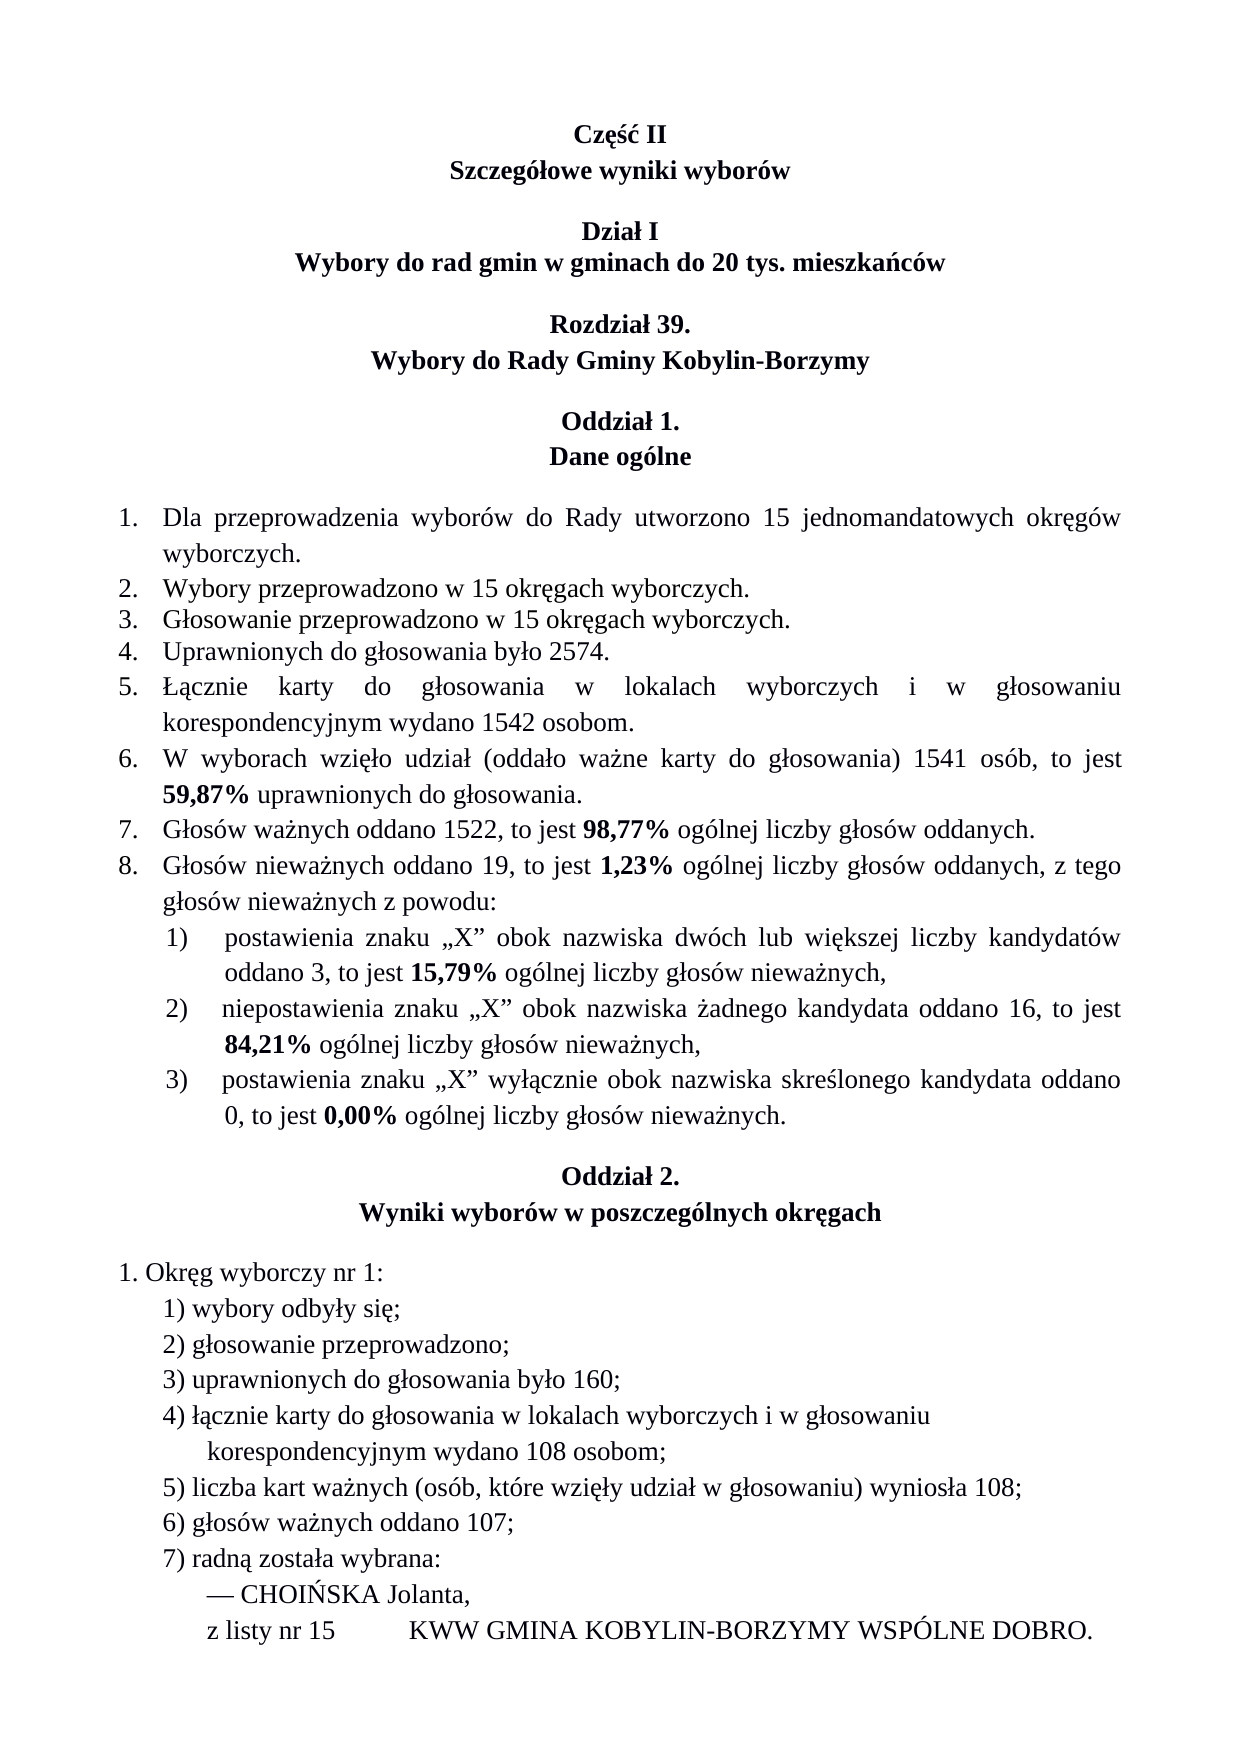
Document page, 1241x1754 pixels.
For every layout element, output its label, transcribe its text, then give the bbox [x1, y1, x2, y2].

text 3) postawienia znaku „X” wyłącznie obok nazwiska skreślonego kandydata oddano 0, to jest 0,00% ogólnej liczby głosów nieważnych. [165, 1063, 1122, 1130]
text Oddział 2. Wyniki wyborów w poszczególnych okręgach [118, 1160, 1122, 1227]
text 5. Łącznie karty do głosowania w lokalach wyborczych i w głosowaniu korespondencyjnym wydano 1542 osobom. [118, 671, 1122, 737]
text 6. W wyborach wzięło udział (oddało ważne karty do głosowania) 1541 osób, to jest 59,87% uprawnionych do głosowania. [118, 742, 1122, 809]
subtitle Część II Szczegółowe wyniki wyborów [118, 118, 1122, 185]
text 1) wybory odbyły się; [162, 1292, 1122, 1323]
text 2) głosowanie przeprowadzono; [162, 1328, 1122, 1359]
text 1. Dla przeprowadzenia wyborów do Rady utworzono 15 jednomandatowych okręgów wyborczych. [118, 501, 1122, 568]
text ― CHOIŃSKA Jolanta, [207, 1578, 1122, 1609]
text 7. Głosów ważnych oddano 1522, to jest 98,77% ogólnej liczby głosów oddanych. [118, 813, 1122, 844]
text 2. Wybory przeprowadzono w 15 okręgach wyborczych. [118, 572, 1122, 604]
text 1) postawienia znaku „X” obok nazwiska dwóch lub większej liczby kandydatów oddano 3, to jest 15,79% ogólnej liczby głosów nieważnych, [165, 921, 1122, 987]
text 7) radną została wybrana: [162, 1542, 1122, 1573]
text 3) uprawnionych do głosowania było 160; [162, 1364, 1122, 1395]
text 2) niepostawienia znaku „X” obok nazwiska żadnego kandydata oddano 16, to jest 84,21% ogólnej liczby głosów nieważnych, [165, 992, 1122, 1059]
text Oddział 1. Dane ogólne [118, 404, 1122, 471]
text 6) głosów ważnych oddano 107; [162, 1507, 1122, 1538]
text 3. Głosowanie przeprowadzono w 15 okręgach wyborczych. [118, 604, 1122, 635]
text 4. Uprawnionych do głosowania było 2574. [118, 635, 1122, 666]
text z listy nr 15 KWW GMINA KOBYLIN-BORZYMY WSPÓLNE DOBRO. [207, 1614, 1122, 1645]
text 1. Okręg wyborczy nr 1: [118, 1256, 1122, 1288]
text 5) liczba kart ważnych (osób, które wzięły udział w głosowaniu) wyniosła 108; [162, 1471, 1122, 1502]
text 8. Głosów nieważnych oddano 19, to jest 1,23% ogólnej liczby głosów oddanych, z tego głosów nieważnych z powodu: [118, 849, 1122, 916]
text Rozdział 39. Wybory do Rady Gminy Kobylin-Borzymy [118, 308, 1122, 375]
text Dział I Wybory do rad gmin w gminach do 20 tys. mieszkańców [118, 215, 1122, 277]
text 4) łącznie karty do głosowania w lokalach wyborczych i w głosowaniu korespondencyjnym wydano 108 osobom; [162, 1399, 1122, 1466]
